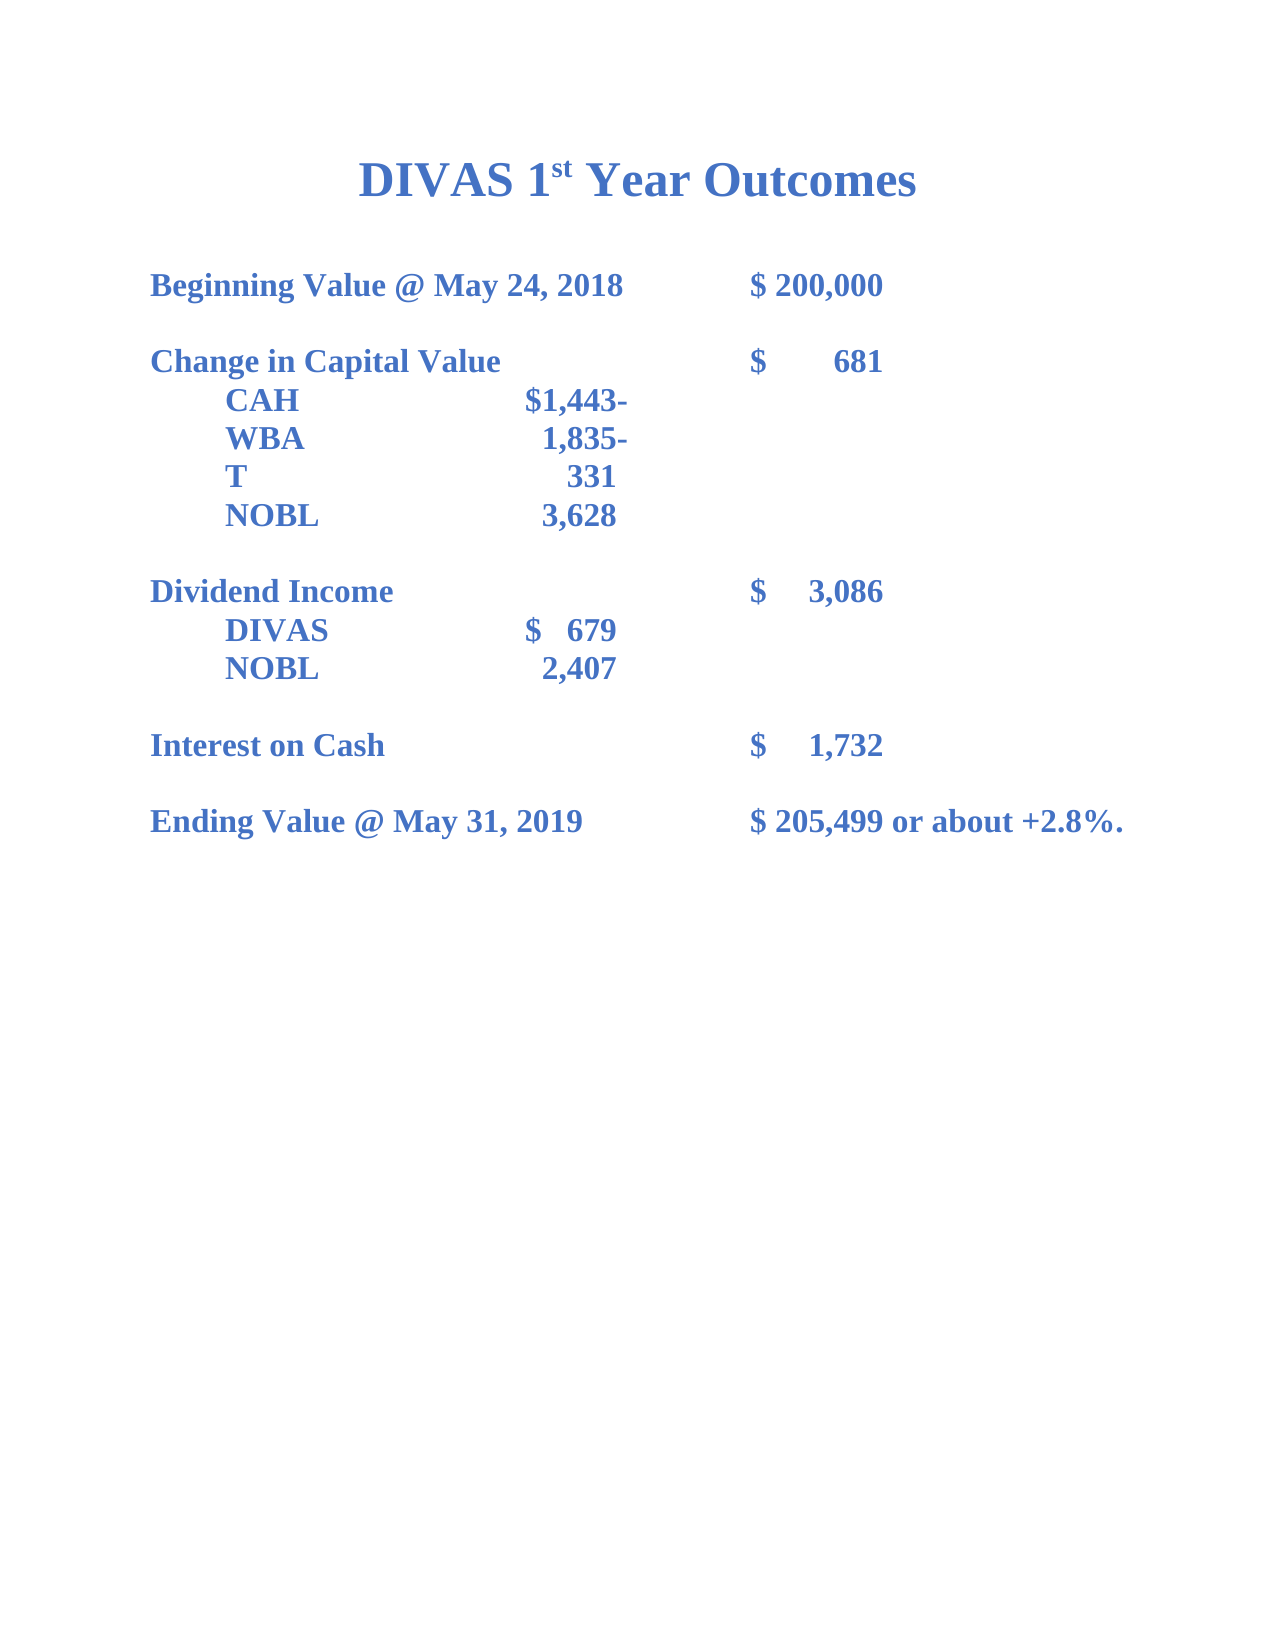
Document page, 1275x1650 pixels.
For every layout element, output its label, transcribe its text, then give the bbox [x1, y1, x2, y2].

text Dividend Income $ 3,086 [150, 572, 1125, 610]
text NOBL 2,407 [150, 648, 1125, 687]
text Change in Capital Value $ 681 [150, 342, 1125, 380]
text NOBL 3,628 [150, 495, 1125, 533]
text WBA 1,835- [150, 418, 1125, 457]
text DIVAS 1st Year Outcomes [150, 150, 1125, 207]
text CAH $1,443- [150, 380, 1125, 418]
text Interest on Cash $ 1,732 [150, 725, 1125, 763]
text Beginning Value @ May 24, 2018 $ 200,000 [150, 265, 1125, 303]
text T 331 [150, 457, 1125, 495]
text Ending Value @ May 31, 2019 $ 205,499 or about +2.8%. [150, 802, 1125, 840]
text DIVAS $ 679 [150, 610, 1125, 648]
